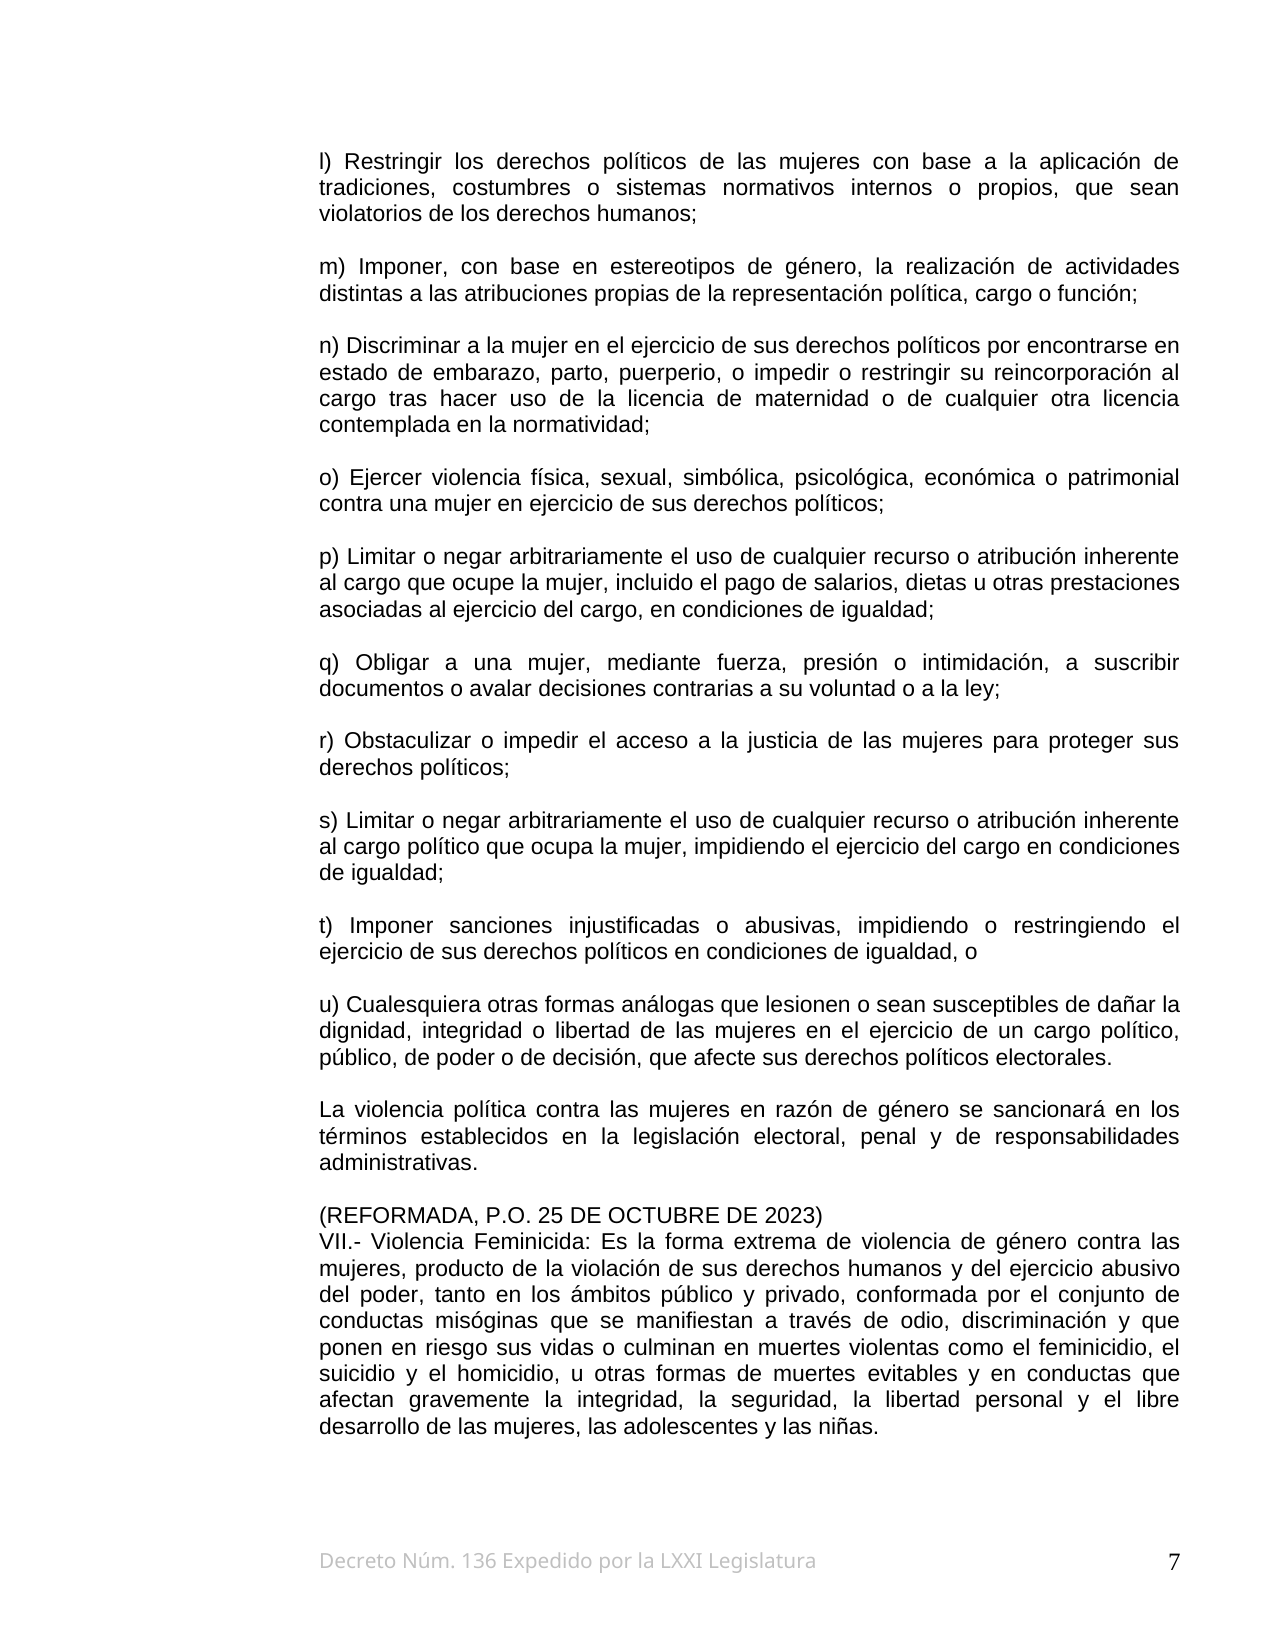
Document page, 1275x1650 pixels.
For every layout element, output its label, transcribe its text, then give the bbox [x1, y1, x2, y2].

list m) Imponer, con base en estereotipos de género, la realización de actividades distintas a las atribuciones propias de la representación política, cargo o función; [319, 253, 1181, 306]
list r) Obstaculizar o impedir el acceso a la justicia de las mujeres para proteger sus derechos políticos; [319, 727, 1181, 780]
list l) Restringir los derechos políticos de las mujeres con base a la aplicación de tradiciones, costumbres o sistemas normativos internos o propios, que sean violatorios de los derechos humanos; [319, 148, 1181, 227]
text La violencia política contra las mujeres en razón de género se sancionará en los términos establecidos en la legislación electoral, penal y de responsabilidades administrativas. [319, 1096, 1181, 1176]
list s) Limitar o negar arbitrariamente el uso de cualquier recurso o atribución inherente al cargo político que ocupa la mujer, impidiendo el ejercicio del cargo en condiciones de igualdad; [319, 807, 1181, 886]
list p) Limitar o negar arbitrariamente el uso de cualquier recurso o atribución inherente al cargo que ocupe la mujer, incluido el pago de salarios, dietas u otras prestaciones asociadas al ejercicio del cargo, en condiciones de igualdad; [319, 543, 1181, 622]
list t) Imponer sanciones injustificadas o abusivas, impidiendo o restringiendo el ejercicio de sus derechos políticos en condiciones de igualdad, o [319, 912, 1181, 965]
text (REFORMADA, P.O. 25 DE OCTUBRE DE 2023) [319, 1202, 1181, 1228]
list q) Obligar a una mujer, mediante fuerza, presión o intimidación, a suscribir documentos o avalar decisiones contrarias a su voluntad o a la ley; [319, 648, 1181, 701]
list o) Ejercer violencia física, sexual, simbólica, psicológica, económica o patrimonial contra una mujer en ejercicio de sus derechos políticos; [319, 464, 1181, 517]
text VII.- Violencia Feminicida: Es la forma extrema de violencia de género contra las mujeres, producto de la violación de sus derechos humanos y del ejercicio abusivo del poder, tanto en los ámbitos público y privado, conformada por el conjunto de conductas misóginas que se manifiestan a través de odio, discriminación y que ponen en riesgo sus vidas o culminan en muertes violentas como el feminicidio, el suicidio y el homicidio, u otras formas de muertes evitables y en conductas que afectan gravemente la integridad, la seguridad, la libertad personal y el libre desarrollo de las mujeres, las adolescentes y las niñas. [319, 1228, 1181, 1439]
list n) Discriminar a la mujer en el ejercicio de sus derechos políticos por encontrarse en estado de embarazo, parto, puerperio, o impedir o restringir su reincorporación al cargo tras hacer uso de la licencia de maternidad o de cualquier otra licencia contemplada en la normatividad; [319, 332, 1181, 438]
list u) Cualesquiera otras formas análogas que lesionen o sean susceptibles de dañar la dignidad, integridad o libertad de las mujeres en el ejercicio de un cargo político, público, de poder o de decisión, que afecte sus derechos políticos electorales. [319, 991, 1181, 1070]
